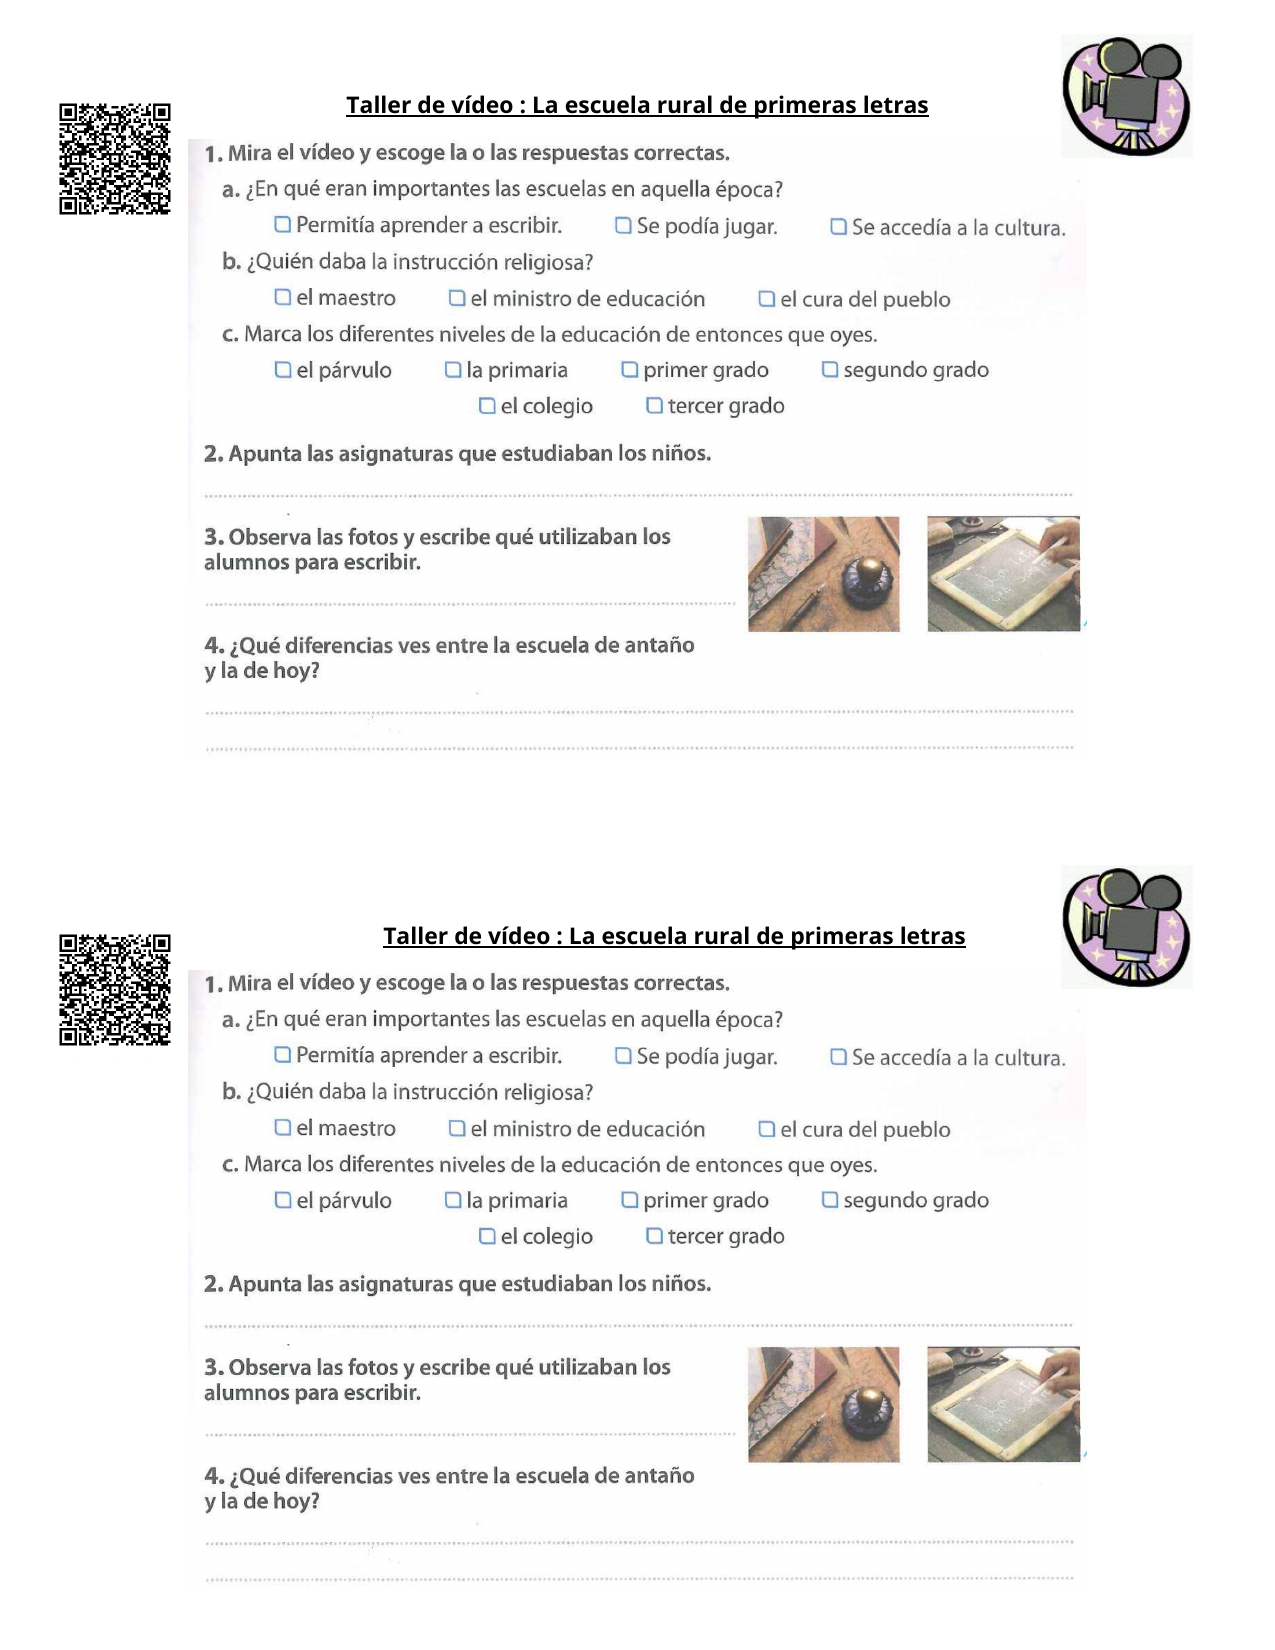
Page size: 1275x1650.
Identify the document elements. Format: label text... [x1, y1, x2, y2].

text Taller de vídeo : La escuela rural de primeras letras [189, 919, 1060, 951]
picture [41, 865, 1194, 1592]
picture [41, 34, 1194, 761]
text Taller de vídeo : La escuela rural de primeras letras [189, 89, 1060, 120]
